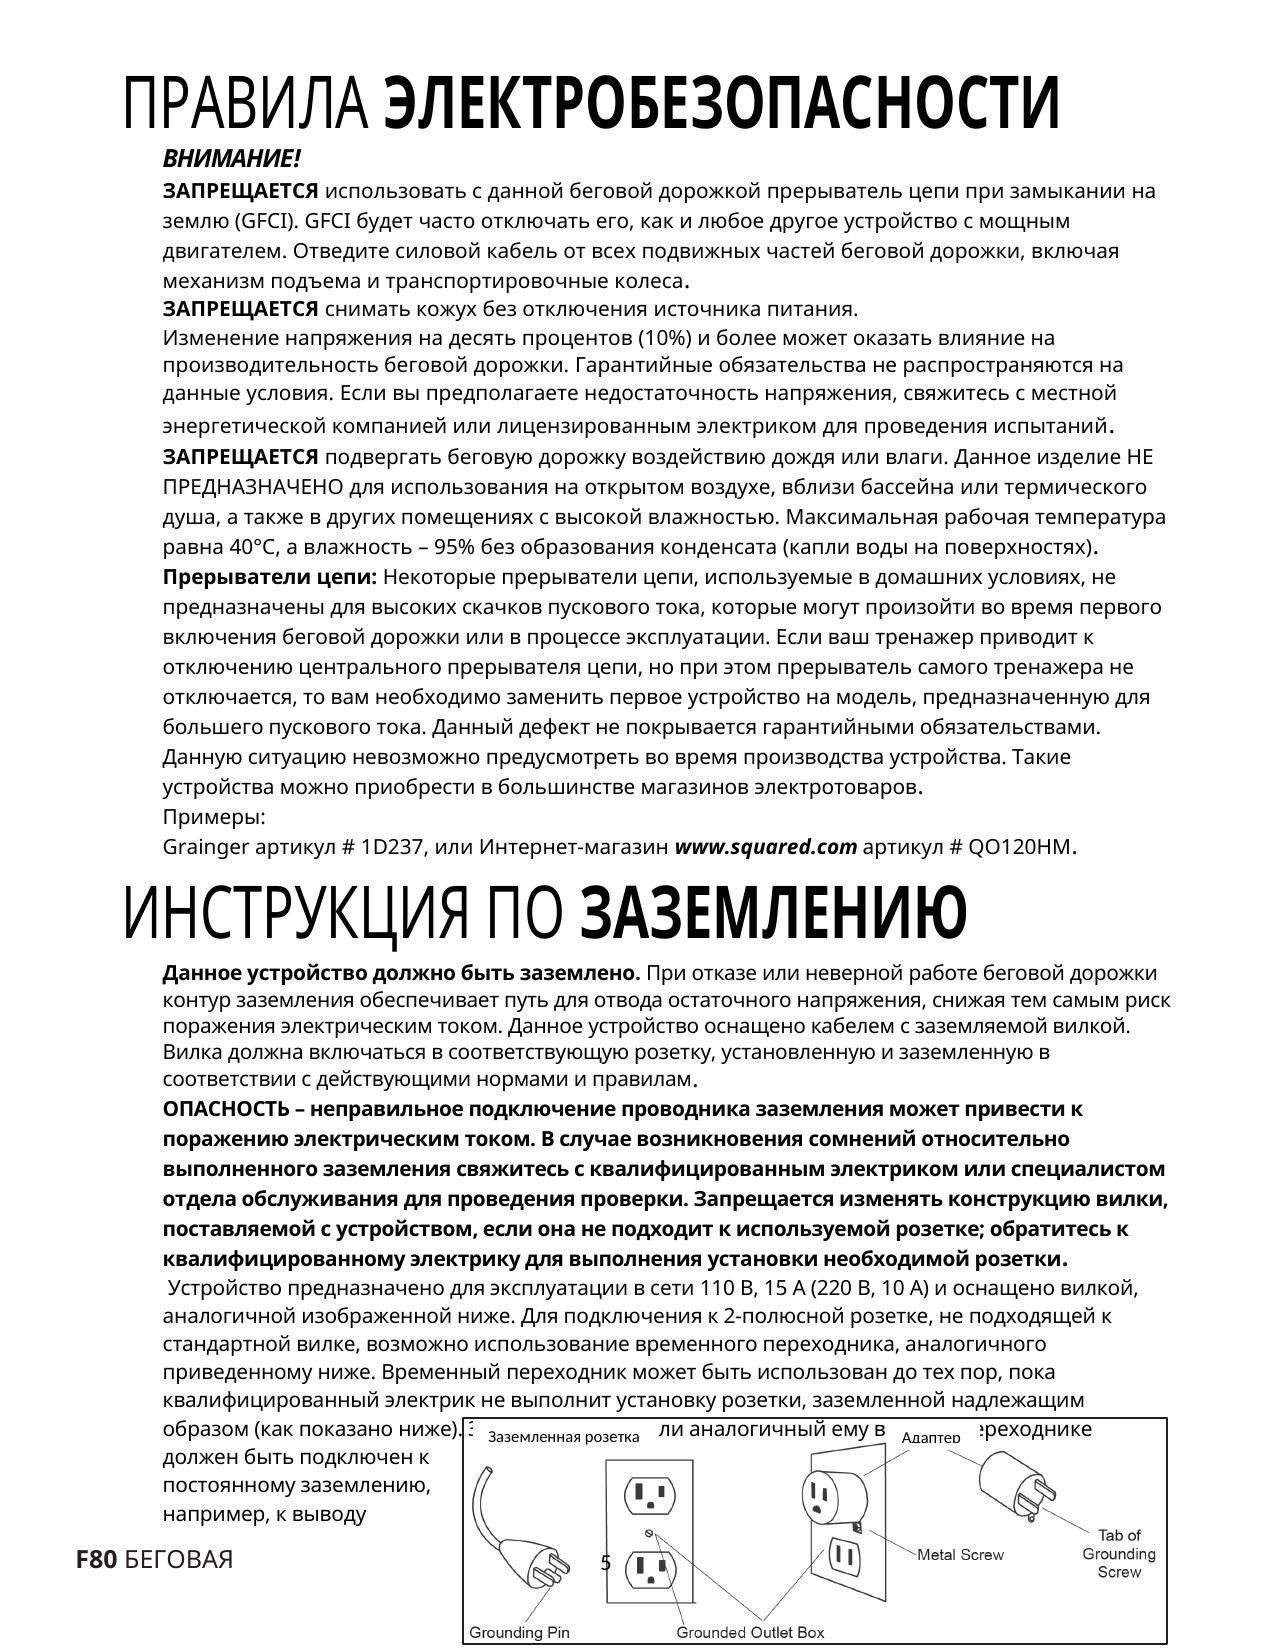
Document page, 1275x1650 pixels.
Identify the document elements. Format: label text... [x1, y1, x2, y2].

text например, к выводу [162, 1498, 1156, 1527]
text постоянному заземлению, [162, 1470, 1156, 1498]
picture [464, 1419, 1166, 1643]
text ЗАПРЕЩАЕТСЯ использовать с данной беговой дорожкой прерыватель цепи при замыкании на землю (GFCI). GFCI будет часто отключать его, как и любое другое устройство с мощным двигателем. Отведите силовой кабель от всех подвижных частей беговой дорожки, включая механизм подъема и транспортировочные колеса. [162, 174, 1173, 294]
text ВНИМАНИЕ! [162, 146, 1173, 174]
text Примеры: [162, 801, 1173, 831]
text Данное устройство должно быть заземлено. При отказе или неверной работе беговой дорожки контур заземления обеспечивает путь для отвода остаточного напряжения, снижая тем самым риск поражения электрическим током. Данное устройство оснащено кабелем с заземляемой вилкой. Вилка должна включаться в соответствующую розетку, установленную и заземленную в соответствии с действующими нормами и правилам. [162, 961, 1173, 1093]
text Изменение напряжения на десять процентов (10%) и более может оказать влияние на производительность беговой дорожки. Гарантийные обязательства не распространяются на данные условия. Если вы предполагаете недостаточность напряжения, свяжитесь с местной энергетической компанией или лицензированным электриком для проведения испытаний. [162, 322, 1142, 441]
text ИНСТРУКЦИЯ ПО ЗАЗЕМЛЕНИЮ [121, 861, 1173, 961]
text ОПАСНОСТЬ – неправильное подключение проводника заземления может привести к поражению электрическим током. В случае возникновения сомнений относительно выполненного заземления свяжитесь с квалифицированным электриком или специалистом отдела обслуживания для проведения проверки. Запрещается изменять конструкцию вилки, поставляемой с устройством, если она не подходит к используемой розетке; обратитесь к квалифицированному электрику для выполнения установки необходимой розетки. [162, 1093, 1173, 1273]
text ПРАВИЛА ЭЛЕКТРОБЕЗОПАСНОСТИ [121, 60, 1173, 146]
text Устройство предназначено для эксплуатации в сети 110 В, 15 А (220 В, 10 А) и оснащено вилкой, аналогичной изображенной ниже. Для подключения к 2-полюсной розетке, не подходящей к стандартной вилке, возможно использование временного переходника, аналогичного приведенному ниже. Временный переходник может быть использован до тех пор, пока квалифицированный электрик не выполнит установку розетки, заземленной надлежащим образом (как показано ниже). Зеленый контакт или аналогичный ему вывод в переходнике должен быть подключен к [162, 1273, 1156, 1470]
text ЗАПРЕЩАЕТСЯ снимать кожух без отключения источника питания. [162, 294, 1152, 322]
text Прерыватели цепи: Некоторые прерыватели цепи, используемые в домашних условиях, не предназначены для высоких скачков пускового тока, которые могут произойти во время первого включения беговой дорожки или в процессе эксплуатации. Если ваш тренажер приводит к отключению центрального прерывателя цепи, но при этом прерыватель самого тренажера не отключается, то вам необходимо заменить первое устройство на модель, предназначенную для большего пускового тока. Данный дефект не покрывается гарантийными обязательствами. Данную ситуацию невозможно предусмотреть во время производства устройства. Такие устройства можно приобрести в большинстве магазинов электротоваров. [162, 561, 1173, 801]
text ЗАПРЕЩАЕТСЯ подвергать беговую дорожку воздействию дождя или влаги. Данное изделие НЕ ПРЕДНАЗНАЧЕНО для использования на открытом воздухе, вблизи бассейна или термического душа, а также в других помещениях с высокой влажностью. Максимальная рабочая температура равна 40°С, а влажность – 95% без образования конденсата (капли воды на поверхностях). [162, 441, 1173, 561]
text Grainger артикул # 1D237, или Интернет-магазин www.squared.com артикул # QO120HM. [162, 831, 1173, 861]
